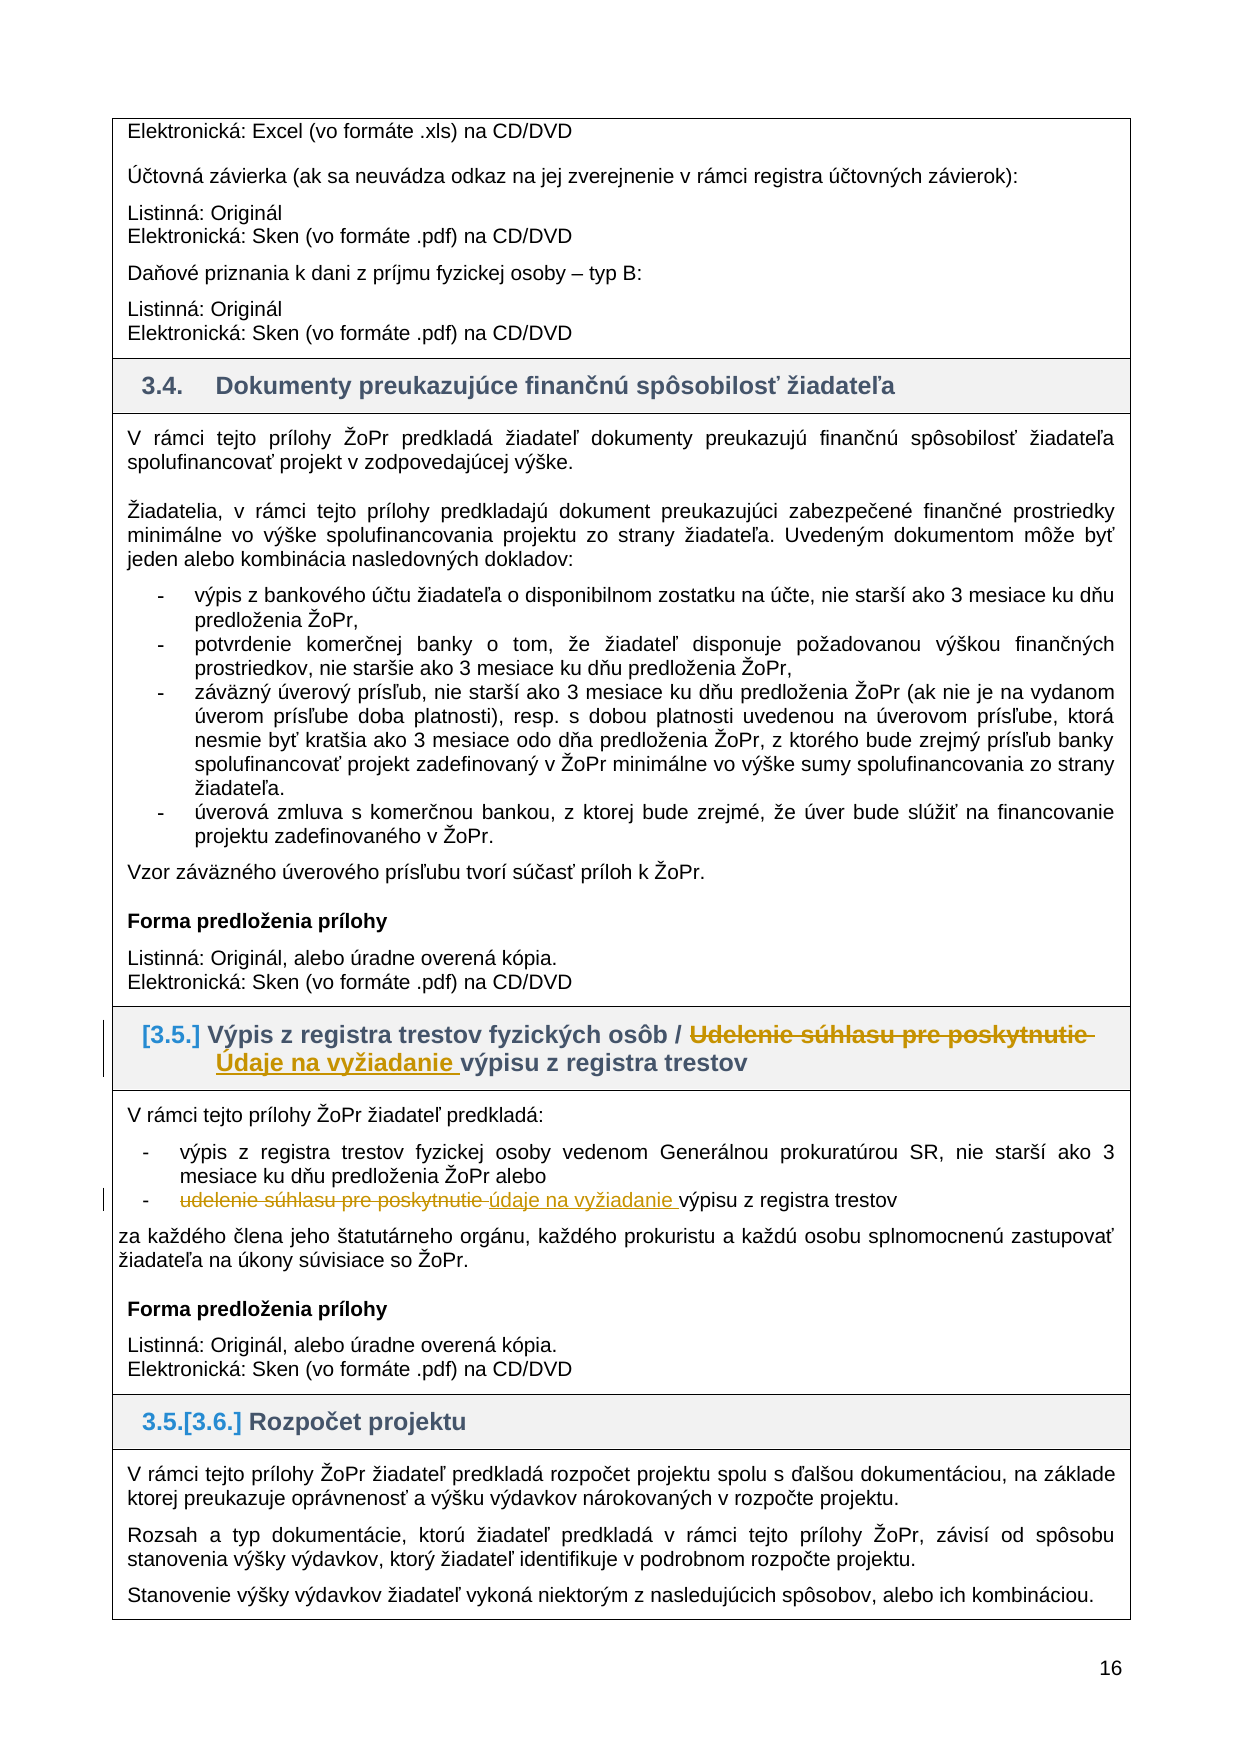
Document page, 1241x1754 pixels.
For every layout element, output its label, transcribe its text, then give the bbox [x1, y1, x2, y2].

table_cell Rozpočet projektu [113, 1395, 1130, 1448]
table_cell Výpis z registra trestov fyzických osôb / výpisu z registra trestov [113, 1007, 1130, 1089]
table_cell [113, 1450, 1130, 1619]
table_cell V rámci tejto prílohy ŽoPr predkladá žiadateľ dokumenty preukazujú finančnú spôsobilosť žiadateľa spolufinancovať projekt v zodpovedajúcej výške. Žiadatelia, v rámci tejto prílohy predkladajú dokument preukazujúci zabezpečené finančné prostriedky minimálne vo výške spolufinancovania projektu zo strany žiadateľa. Uvedeným dokumentom môže byť jeden alebo kombinácia nasledovných dokladov: výpis z bankového účtu žiadateľa o disponibilnom zostatku na účte, nie starší ako 3 mesiace ku dňu predloženia ŽoPr, potvrdenie komerčnej banky o tom, že žiadateľ disponuje požadovanou výškou finančných prostriedkov, nie staršie ako 3 mesiace ku dňu predloženia ŽoPr, záväzný úverový prísľub, nie starší ako 3 mesiace ku dňu predloženia ŽoPr (ak nie je na vydanom úverom prísľube doba platnosti), resp. s dobou platnosti uvedenou na úverovom prísľube, ktorá nesmie byť kratšia ako 3 mesiace odo dňa predloženia ŽoPr, z ktorého bude zrejmý prísľub banky spolufinancovať projekt zadefinovaný v ŽoPr minimálne vo výške sumy spolufinancovania zo strany žiadateľa. úverová zmluva s komerčnou bankou, z ktorej bude zrejmé, že úver bude slúžiť na financovanie projektu zadefinovaného v ŽoPr. Vzor záväzného úverového prísľubu tvorí súčasť príloh k ŽoPr. Forma predloženia prílohy Listinná: Originál, alebo úradne overená kópia. Elektronická: Sken (vo formáte .pdf) na CD/DVD [113, 414, 1130, 1006]
table_cell V rámci tejto prílohy ŽoPr žiadateľ predkladá: výpis z registra trestov fyzickej osoby vedenom Generálnou prokuratúrou SR, nie starší ako 3 mesiace ku dňu predloženia ŽoPr alebo výpisu z registra trestov za každého člena jeho štatutárneho orgánu, každého prokuristu a každú osobu splnomocnenú zastupovať žiadateľa na úkony súvisiace so ŽoPr. Forma predloženia prílohy Listinná: Originál, alebo úradne overená kópia. Elektronická: Sken (vo formáte .pdf) na CD/DVD [113, 1091, 1130, 1394]
table_cell Dokumenty preukazujúce finančnú spôsobilosť žiadateľa [113, 359, 1130, 412]
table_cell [113, 119, 1130, 358]
